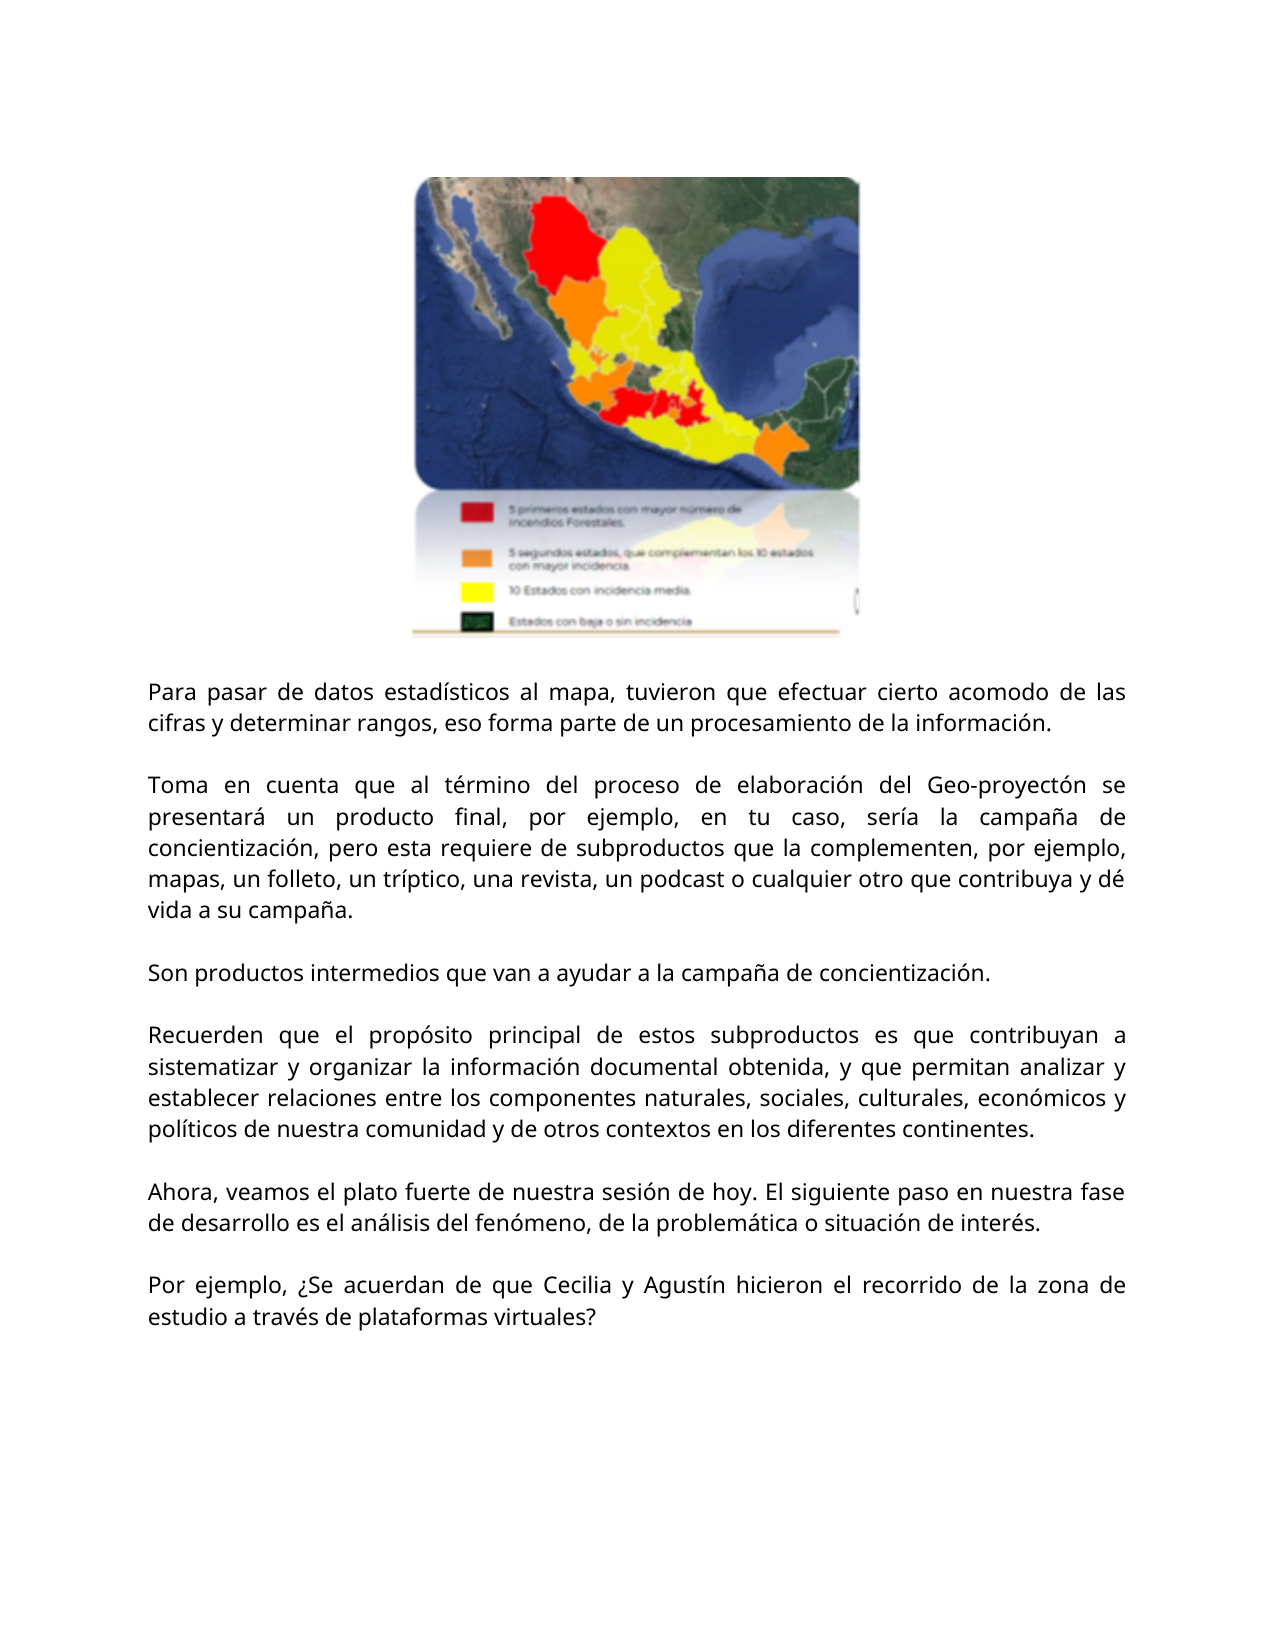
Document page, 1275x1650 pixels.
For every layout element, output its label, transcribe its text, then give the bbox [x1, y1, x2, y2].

text Para pasar de datos estadísticos al mapa, tuvieron que efectuar cierto acomodo de las cifras y determinar rangos, eso forma parte de un procesamiento de la información. [148, 676, 1127, 738]
text Ahora, veamos el plato fuerte de nuestra sesión de hoy. El siguiente paso en nuestra fase de desarrollo es el análisis del fenómeno, de la problemática o situación de interés. [148, 1176, 1127, 1238]
text Por ejemplo, ¿Se acuerdan de que Cecilia y Agustín hicieron el recorrido de la zona de estudio a través de plataformas virtuales? [148, 1269, 1127, 1332]
text Toma en cuenta que al término del proceso de elaboración del Geo-proyectón se presentará un producto final, por ejemplo, en tu caso, sería la campaña de concientización, pero esta requiere de subproductos que la complementen, por ejemplo, mapas, un folleto, un tríptico, una revista, un podcast o cualquier otro que contribuya y dé vida a su campaña. [148, 769, 1127, 926]
text Recuerden que el propósito principal de estos subproductos es que contribuyan a sistematizar y organizar la información documental obtenida, y que permitan analizar y establecer relaciones entre los componentes naturales, sociales, culturales, económicos y políticos de nuestra comunidad y de otros contextos en los diferentes continentes. [148, 1019, 1127, 1144]
text Son productos intermedios que van a ayudar a la campaña de concientización. [148, 957, 1127, 988]
picture [411, 177, 864, 645]
